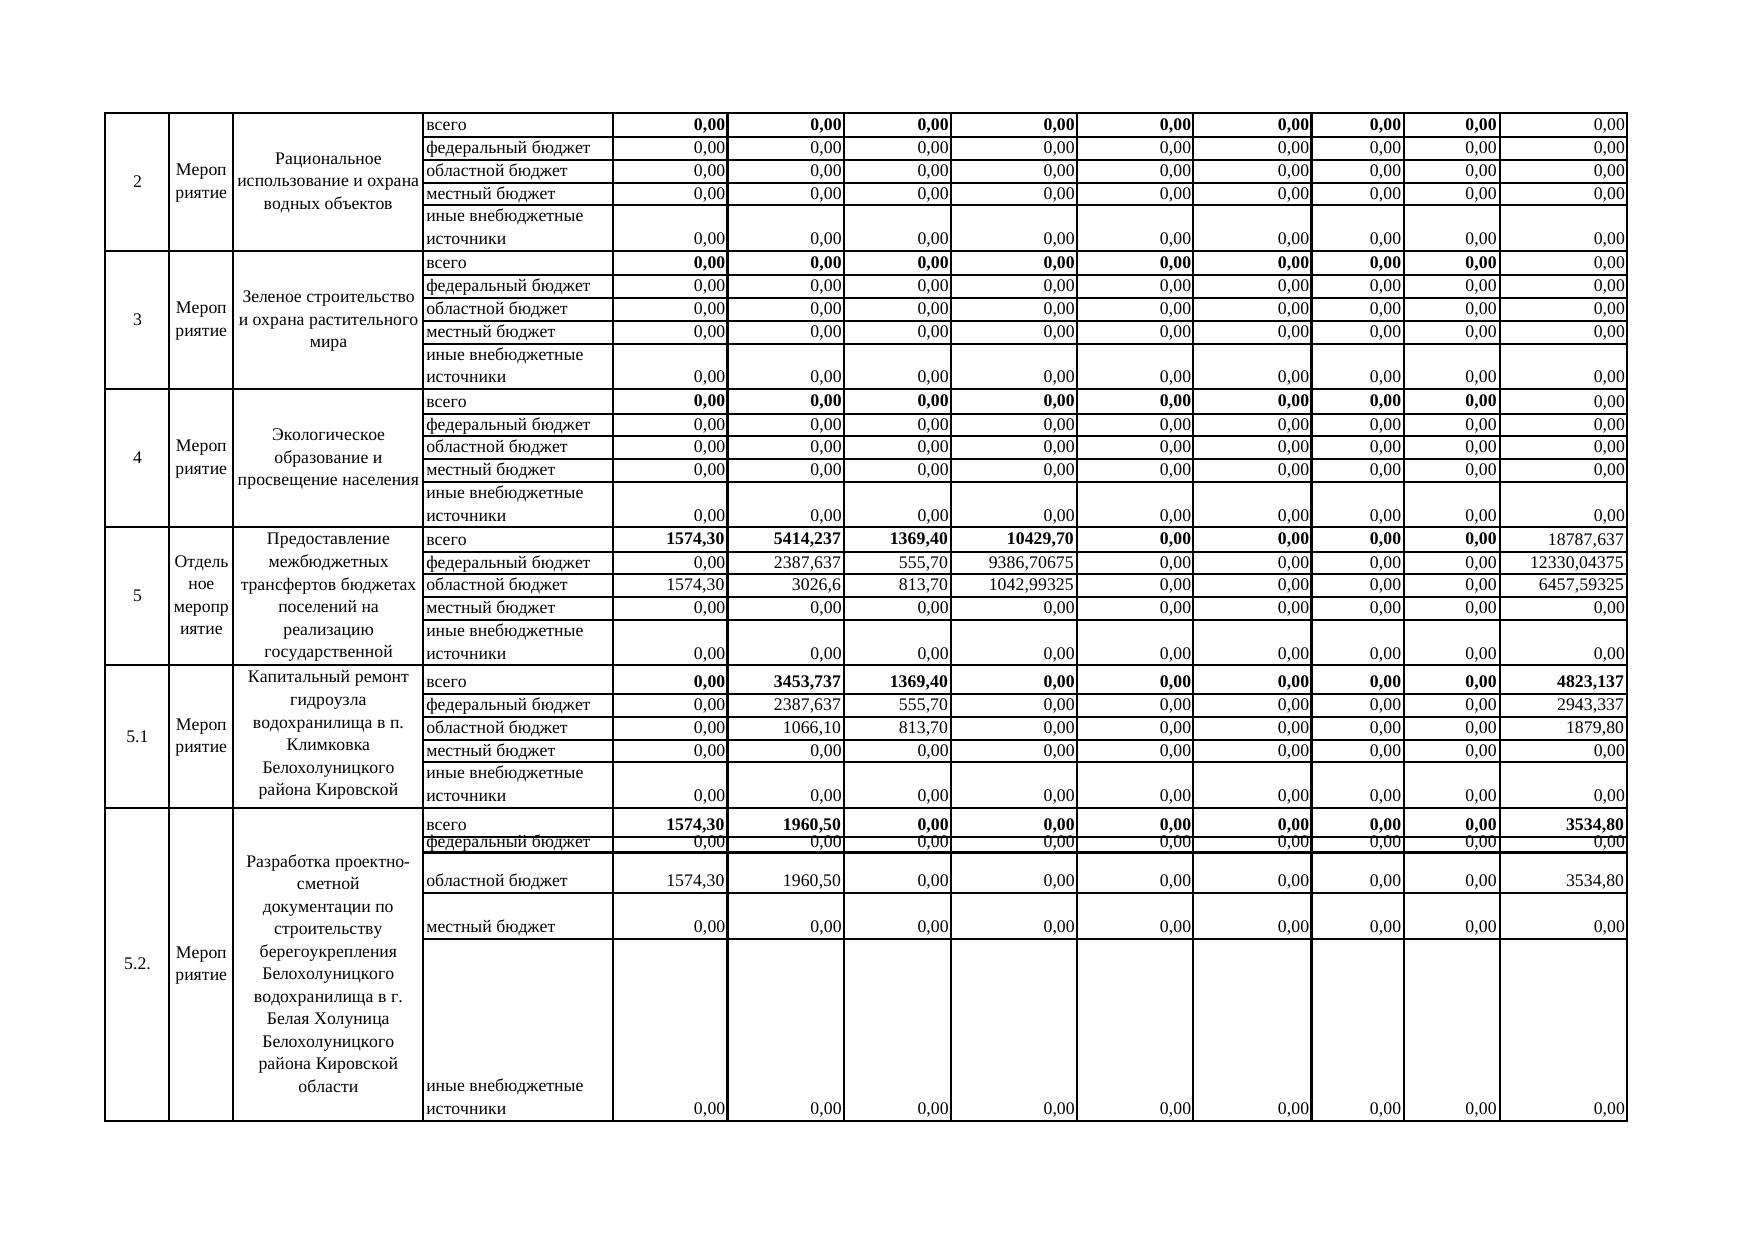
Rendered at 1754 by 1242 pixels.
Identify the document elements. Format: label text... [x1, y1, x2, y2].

table_cell 0,00 [1501, 940, 1626, 1120]
table_cell 0,00 [614, 276, 726, 297]
table_cell 0,00 [1405, 206, 1499, 250]
table_cell 0,00 [1501, 894, 1626, 937]
table_cell 0,00 [1313, 161, 1403, 182]
table_cell 0,00 [1313, 598, 1403, 619]
table_cell 0,00 [729, 161, 843, 182]
table_cell федеральный бюджет [432, 838, 612, 851]
table_cell всего [424, 252, 612, 274]
table_cell 0,00 [952, 437, 1076, 458]
table_cell 0,00 [952, 741, 1076, 761]
table_cell областной бюджет [424, 299, 612, 320]
table_cell 0,00 [845, 415, 950, 435]
table_cell 813,70 [845, 575, 950, 596]
table_cell 0,00 [1405, 894, 1499, 937]
table_cell 0,00 [1194, 621, 1310, 664]
table_cell 0,00 [1194, 838, 1310, 851]
table_cell областной бюджет [424, 575, 612, 596]
table_cell 0,00 [614, 138, 726, 159]
table_header 0,00 [1313, 114, 1403, 136]
table_cell 2387,637 [729, 695, 843, 716]
table_cell 0,00 [1078, 184, 1192, 204]
table_cell 0,00 [1501, 345, 1626, 388]
table_cell 0,00 [729, 322, 843, 342]
table_cell 9386,70675 [952, 553, 1076, 573]
table_cell всего [424, 666, 612, 693]
table_cell 0,00 [1405, 741, 1499, 761]
table_cell 0,00 [845, 206, 950, 250]
table_cell всего [424, 809, 612, 836]
table_cell 0,00 [1313, 838, 1403, 851]
table_cell 0,00 [1405, 575, 1499, 596]
table_cell 0,00 [1313, 809, 1403, 836]
table_cell местный бюджет [424, 894, 612, 937]
table_cell 0,00 [1313, 528, 1403, 551]
table_cell 0,00 [845, 621, 950, 664]
table_cell 0,00 [1405, 252, 1499, 274]
table_cell 0,00 [845, 483, 950, 526]
table_cell 1574,30 [614, 575, 726, 596]
table_cell 0,00 [1194, 483, 1310, 526]
table_cell 0,00 [1078, 809, 1192, 836]
table_cell 0,00 [1501, 184, 1626, 204]
table_cell 0,00 [614, 483, 726, 526]
table_cell 0,00 [1078, 621, 1192, 664]
table_cell 0,00 [1405, 161, 1499, 182]
table_cell 0,00 [1405, 621, 1499, 664]
table_cell 0,00 [614, 666, 726, 693]
table_cell федеральный бюджет [424, 553, 612, 573]
table_cell 0,00 [1194, 854, 1310, 892]
table_cell 0,00 [1313, 621, 1403, 664]
table_cell 0,00 [952, 460, 1076, 481]
table_cell федеральный бюджет [424, 276, 612, 297]
table_cell 0,00 [845, 741, 950, 761]
table_cell 0,00 [952, 206, 1076, 250]
table_cell 0,00 [952, 161, 1076, 182]
table_cell 0,00 [729, 276, 843, 297]
table_cell 0,00 [1078, 741, 1192, 761]
table_cell 0,00 [1078, 598, 1192, 619]
table_cell 0,00 [1078, 553, 1192, 573]
table_cell иные внебюджетные источники [424, 345, 612, 388]
table_cell 0,00 [1194, 763, 1310, 807]
table_cell местный бюджет [424, 460, 612, 481]
table_cell 0,00 [1194, 894, 1310, 937]
table_cell 0,00 [1313, 894, 1403, 937]
table_cell 0,00 [614, 940, 726, 1120]
table_cell 0,00 [1078, 575, 1192, 596]
table_cell Предоставление межбюджетных трансфертов бюджетах поселений на реализацию государственной [234, 528, 422, 664]
table_cell 555,70 [845, 695, 950, 716]
table_cell иные внебюджетные источники [424, 483, 612, 526]
table_cell 0,00 [1078, 252, 1192, 274]
table_cell 0,00 [729, 345, 843, 388]
table_cell 0,00 [614, 161, 726, 182]
table_header 0,00 [845, 114, 950, 136]
table_header 0,00 [614, 114, 726, 136]
table_cell 0,00 [1078, 718, 1192, 738]
table_cell 0,00 [1078, 894, 1192, 937]
table_cell иные внебюджетные источники [424, 621, 612, 664]
table_header 2 [106, 114, 168, 250]
table_cell 0,00 [1501, 322, 1626, 342]
table_cell всего [424, 528, 612, 551]
table_cell 0,00 [729, 437, 843, 458]
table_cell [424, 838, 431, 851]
table_cell 0,00 [1194, 276, 1310, 297]
table_cell 0,00 [1501, 838, 1626, 851]
table_cell 0,00 [1194, 184, 1310, 204]
table_cell 0,00 [1405, 854, 1499, 892]
table_cell 0,00 [1313, 763, 1403, 807]
table_cell 0,00 [1501, 621, 1626, 664]
table_cell 0,00 [1313, 345, 1403, 388]
table_cell 813,70 [845, 718, 950, 738]
table_cell 4 [106, 390, 168, 526]
table_cell 0,00 [1078, 138, 1192, 159]
table_cell 2387,637 [729, 553, 843, 573]
table_cell 0,00 [1501, 276, 1626, 297]
table_cell Мероп риятие [170, 390, 232, 526]
table_cell 0,00 [1313, 460, 1403, 481]
table_cell 0,00 [1194, 553, 1310, 573]
table_cell 0,00 [1501, 161, 1626, 182]
table_cell 0,00 [614, 184, 726, 204]
table_header Рациональное использование и охрана водных объектов [234, 114, 422, 250]
table_cell 0,00 [729, 894, 843, 937]
table_cell 0,00 [845, 276, 950, 297]
table_cell 0,00 [614, 838, 726, 851]
table_cell 1960,50 [729, 854, 843, 892]
table_cell 0,00 [952, 322, 1076, 342]
table_cell 0,00 [1405, 322, 1499, 342]
table_cell 0,00 [1405, 666, 1499, 693]
table_cell 0,00 [729, 390, 843, 412]
table_cell 0,00 [1405, 415, 1499, 435]
table_cell 555,70 [845, 553, 950, 573]
table_cell 0,00 [845, 161, 950, 182]
table_cell 0,00 [1313, 184, 1403, 204]
table_cell 0,00 [1313, 695, 1403, 716]
table_cell 0,00 [1078, 206, 1192, 250]
table_cell 0,00 [1313, 138, 1403, 159]
table_cell 0,00 [1194, 666, 1310, 693]
table_cell 0,00 [614, 437, 726, 458]
table_cell 0,00 [1078, 415, 1192, 435]
table_cell 0,00 [952, 809, 1076, 836]
table_cell 0,00 [614, 345, 726, 388]
table_cell 0,00 [952, 666, 1076, 693]
table_cell 5414,237 [729, 528, 843, 551]
table_cell 0,00 [729, 838, 843, 851]
table_cell 0,00 [729, 184, 843, 204]
table_cell 0,00 [1078, 666, 1192, 693]
table_cell 0,00 [845, 838, 950, 851]
table_cell 0,00 [729, 621, 843, 664]
table_cell 0,00 [1078, 322, 1192, 342]
table_cell 0,00 [1194, 138, 1310, 159]
table_cell 0,00 [1078, 390, 1192, 412]
table_cell 0,00 [1194, 695, 1310, 716]
table_cell 0,00 [1405, 553, 1499, 573]
table_cell 0,00 [1313, 553, 1403, 573]
table_cell федеральный бюджет [424, 138, 612, 159]
table_cell 0,00 [1313, 206, 1403, 250]
table_cell федеральный бюджет [424, 695, 612, 716]
table_cell 0,00 [952, 718, 1076, 738]
table_cell 0,00 [1194, 741, 1310, 761]
table_cell 0,00 [729, 415, 843, 435]
table_cell 0,00 [952, 138, 1076, 159]
table_cell 0,00 [1501, 598, 1626, 619]
table_cell 0,00 [1078, 763, 1192, 807]
table_header 0,00 [952, 114, 1076, 136]
table_cell 0,00 [614, 598, 726, 619]
table_cell 0,00 [1194, 575, 1310, 596]
table_cell 3 [106, 252, 168, 388]
table_cell 1574,30 [614, 854, 726, 892]
table_cell 0,00 [1405, 598, 1499, 619]
table_cell областной бюджет [424, 437, 612, 458]
table_cell местный бюджет [424, 322, 612, 342]
table_cell федеральный бюджет [424, 415, 612, 435]
table_cell 0,00 [1194, 345, 1310, 388]
table_cell 0,00 [729, 598, 843, 619]
table_cell 0,00 [1078, 483, 1192, 526]
table_cell 0,00 [845, 809, 950, 836]
table_cell 1879,80 [1501, 718, 1626, 738]
table_cell 1574,30 [614, 528, 726, 551]
table_cell областной бюджет [424, 161, 612, 182]
table_cell 0,00 [1194, 299, 1310, 320]
table_cell 0,00 [729, 741, 843, 761]
table_cell 0,00 [1405, 138, 1499, 159]
table_cell 0,00 [729, 483, 843, 526]
table_cell 0,00 [1078, 940, 1192, 1120]
table_cell 0,00 [1313, 718, 1403, 738]
table_cell 5.2. [106, 809, 168, 1120]
table_cell 0,00 [1313, 940, 1403, 1120]
table_cell 5.1 [106, 666, 168, 807]
table_cell 0,00 [1501, 206, 1626, 250]
table_cell 0,00 [1405, 345, 1499, 388]
table_cell 0,00 [1405, 483, 1499, 526]
table_header Мероп риятие [170, 114, 232, 250]
table_cell 0,00 [1078, 854, 1192, 892]
table_cell 0,00 [1078, 345, 1192, 388]
table_cell 0,00 [1405, 276, 1499, 297]
table_cell 0,00 [845, 460, 950, 481]
table_cell 0,00 [1194, 598, 1310, 619]
table_cell местный бюджет [424, 598, 612, 619]
table_cell 0,00 [1501, 415, 1626, 435]
table_cell 0,00 [1194, 718, 1310, 738]
table_cell 0,00 [1194, 940, 1310, 1120]
table_cell 0,00 [1501, 299, 1626, 320]
table_cell 12330,04375 [1501, 553, 1626, 573]
table_cell 0,00 [952, 695, 1076, 716]
table_cell областной бюджет [424, 854, 612, 892]
table_cell 0,00 [952, 940, 1076, 1120]
table_cell Мероп риятие [170, 666, 232, 807]
table_cell 3534,80 [1501, 854, 1626, 892]
table_cell 0,00 [845, 437, 950, 458]
table_cell 0,00 [845, 184, 950, 204]
table_cell 6457,59325 [1501, 575, 1626, 596]
table_cell 0,00 [614, 206, 726, 250]
table_cell 0,00 [1194, 415, 1310, 435]
table_cell 0,00 [1405, 437, 1499, 458]
table_cell местный бюджет [424, 741, 612, 761]
table_cell 0,00 [952, 184, 1076, 204]
table_cell 0,00 [1078, 299, 1192, 320]
table_cell 0,00 [614, 299, 726, 320]
table_cell 0,00 [614, 763, 726, 807]
table_cell 0,00 [1405, 184, 1499, 204]
table_cell Мероп риятие [170, 809, 232, 1120]
table_cell 0,00 [1194, 437, 1310, 458]
table_cell 0,00 [1501, 763, 1626, 807]
table_cell 0,00 [845, 940, 950, 1120]
table_cell иные внебюджетные источники [424, 763, 612, 807]
table_cell 0,00 [952, 390, 1076, 412]
table_cell 5 [106, 528, 168, 664]
table_cell 0,00 [1194, 528, 1310, 551]
table_cell 0,00 [729, 252, 843, 274]
table_cell 0,00 [845, 322, 950, 342]
table_cell 1960,50 [729, 809, 843, 836]
table_cell 0,00 [952, 621, 1076, 664]
table_cell 0,00 [1405, 718, 1499, 738]
table_cell 0,00 [845, 854, 950, 892]
table_cell 0,00 [1501, 460, 1626, 481]
table_cell 0,00 [614, 553, 726, 573]
table_cell 0,00 [1313, 299, 1403, 320]
table_cell 0,00 [1405, 763, 1499, 807]
table_cell 0,00 [729, 763, 843, 807]
table_header 0,00 [1078, 114, 1192, 136]
table_cell 10429,70 [952, 528, 1076, 551]
table_cell 0,00 [952, 838, 1076, 851]
table_cell 0,00 [845, 252, 950, 274]
table_cell 1066,10 [729, 718, 843, 738]
table_cell 0,00 [1405, 809, 1499, 836]
table_cell 0,00 [952, 598, 1076, 619]
table_cell Экологическое образование и просвещение населения [234, 390, 422, 526]
table_cell 0,00 [614, 894, 726, 937]
table_cell 0,00 [1501, 437, 1626, 458]
table_header 0,00 [1194, 114, 1310, 136]
table_cell 0,00 [952, 345, 1076, 388]
table_cell Отдель ное меропр иятие [170, 528, 232, 664]
table_cell 0,00 [952, 763, 1076, 807]
table_cell 0,00 [845, 345, 950, 388]
table_cell 0,00 [1194, 460, 1310, 481]
table_cell 0,00 [1078, 838, 1192, 851]
table_cell 0,00 [1405, 940, 1499, 1120]
table_cell Зеленое строительство и охрана растительного мира [234, 252, 422, 388]
table_cell 0,00 [729, 460, 843, 481]
table_cell 0,00 [614, 621, 726, 664]
table_cell иные внебюджетные источники [424, 940, 612, 1120]
table_cell 0,00 [614, 460, 726, 481]
table_cell 0,00 [614, 252, 726, 274]
table_cell 0,00 [614, 322, 726, 342]
table_cell Капитальный ремонт гидроузла водохранилища в п. Климковка Белохолуницкого района Кировской [234, 666, 422, 807]
table_cell 0,00 [1405, 528, 1499, 551]
table_cell 0,00 [729, 138, 843, 159]
table_cell 1369,40 [845, 666, 950, 693]
table_cell 0,00 [614, 415, 726, 435]
table_cell 0,00 [952, 276, 1076, 297]
table_cell 0,00 [729, 299, 843, 320]
table_cell 0,00 [1313, 854, 1403, 892]
table_cell 3534,80 [1501, 809, 1626, 836]
table_cell 0,00 [1313, 575, 1403, 596]
table_cell 3453,737 [729, 666, 843, 693]
table_cell 0,00 [1194, 252, 1310, 274]
table_cell 0,00 [845, 138, 950, 159]
table_cell 1042,99325 [952, 575, 1076, 596]
table_cell 0,00 [1501, 483, 1626, 526]
table_cell 0,00 [1313, 252, 1403, 274]
table_cell 0,00 [1194, 161, 1310, 182]
table_header 0,00 [729, 114, 843, 136]
table_cell 0,00 [1313, 483, 1403, 526]
table_cell 0,00 [1194, 206, 1310, 250]
table_cell 0,00 [1313, 390, 1403, 412]
table_cell 18787,637 [1501, 528, 1626, 551]
table_cell 3026,6 [729, 575, 843, 596]
table_cell 0,00 [1078, 437, 1192, 458]
table_cell 0,00 [729, 206, 843, 250]
table_cell 0,00 [614, 718, 726, 738]
table_cell местный бюджет [424, 184, 612, 204]
table_cell 0,00 [1194, 390, 1310, 412]
table_cell 0,00 [952, 252, 1076, 274]
table_cell областной бюджет [424, 718, 612, 738]
table_cell 0,00 [1194, 322, 1310, 342]
table_cell Мероп риятие [170, 252, 232, 388]
table_cell 0,00 [1405, 838, 1499, 851]
table_cell 0,00 [1313, 437, 1403, 458]
table_cell 0,00 [1405, 460, 1499, 481]
table_cell 0,00 [1405, 299, 1499, 320]
table_cell 1369,40 [845, 528, 950, 551]
table_cell 0,00 [845, 894, 950, 937]
table_cell 0,00 [1501, 252, 1626, 274]
table_cell 0,00 [952, 854, 1076, 892]
table_cell иные внебюджетные источники [424, 206, 612, 250]
table_cell 0,00 [952, 894, 1076, 937]
table_cell 0,00 [1194, 809, 1310, 836]
table_cell 0,00 [1501, 390, 1626, 412]
table_cell 0,00 [729, 940, 843, 1120]
table_cell 0,00 [845, 598, 950, 619]
table_cell 0,00 [1078, 528, 1192, 551]
table_cell 0,00 [614, 695, 726, 716]
table_cell 0,00 [614, 741, 726, 761]
table_cell 2943,337 [1501, 695, 1626, 716]
table_cell 0,00 [1313, 666, 1403, 693]
table_header 0,00 [1501, 114, 1626, 136]
table_cell 0,00 [952, 483, 1076, 526]
table_cell 0,00 [1405, 695, 1499, 716]
table_cell 0,00 [1078, 276, 1192, 297]
table_header 0,00 [1405, 114, 1499, 136]
table_cell 0,00 [614, 390, 726, 412]
table_cell 0,00 [1078, 695, 1192, 716]
table_cell 0,00 [1078, 460, 1192, 481]
table_cell 0,00 [1501, 138, 1626, 159]
table_cell 0,00 [1501, 741, 1626, 761]
table_cell 0,00 [845, 763, 950, 807]
table_cell 0,00 [1313, 415, 1403, 435]
table_cell 0,00 [1313, 276, 1403, 297]
table_cell 0,00 [1313, 741, 1403, 761]
table_cell 1574,30 [614, 809, 726, 836]
table_cell 0,00 [952, 415, 1076, 435]
table_cell 0,00 [1313, 322, 1403, 342]
table_cell 0,00 [1078, 161, 1192, 182]
table_cell 4823,137 [1501, 666, 1626, 693]
table_cell 0,00 [845, 299, 950, 320]
table_cell 0,00 [845, 390, 950, 412]
table_cell 0,00 [1405, 390, 1499, 412]
table_cell Разработка проектно- сметной документации по строительству берегоукрепления Белохолуницкого водохранилища в г. Белая Холуница Белохолуницкого района Кировской области [234, 809, 422, 1120]
table_header всего [424, 114, 612, 136]
table_cell всего [424, 390, 612, 412]
table_cell 0,00 [952, 299, 1076, 320]
